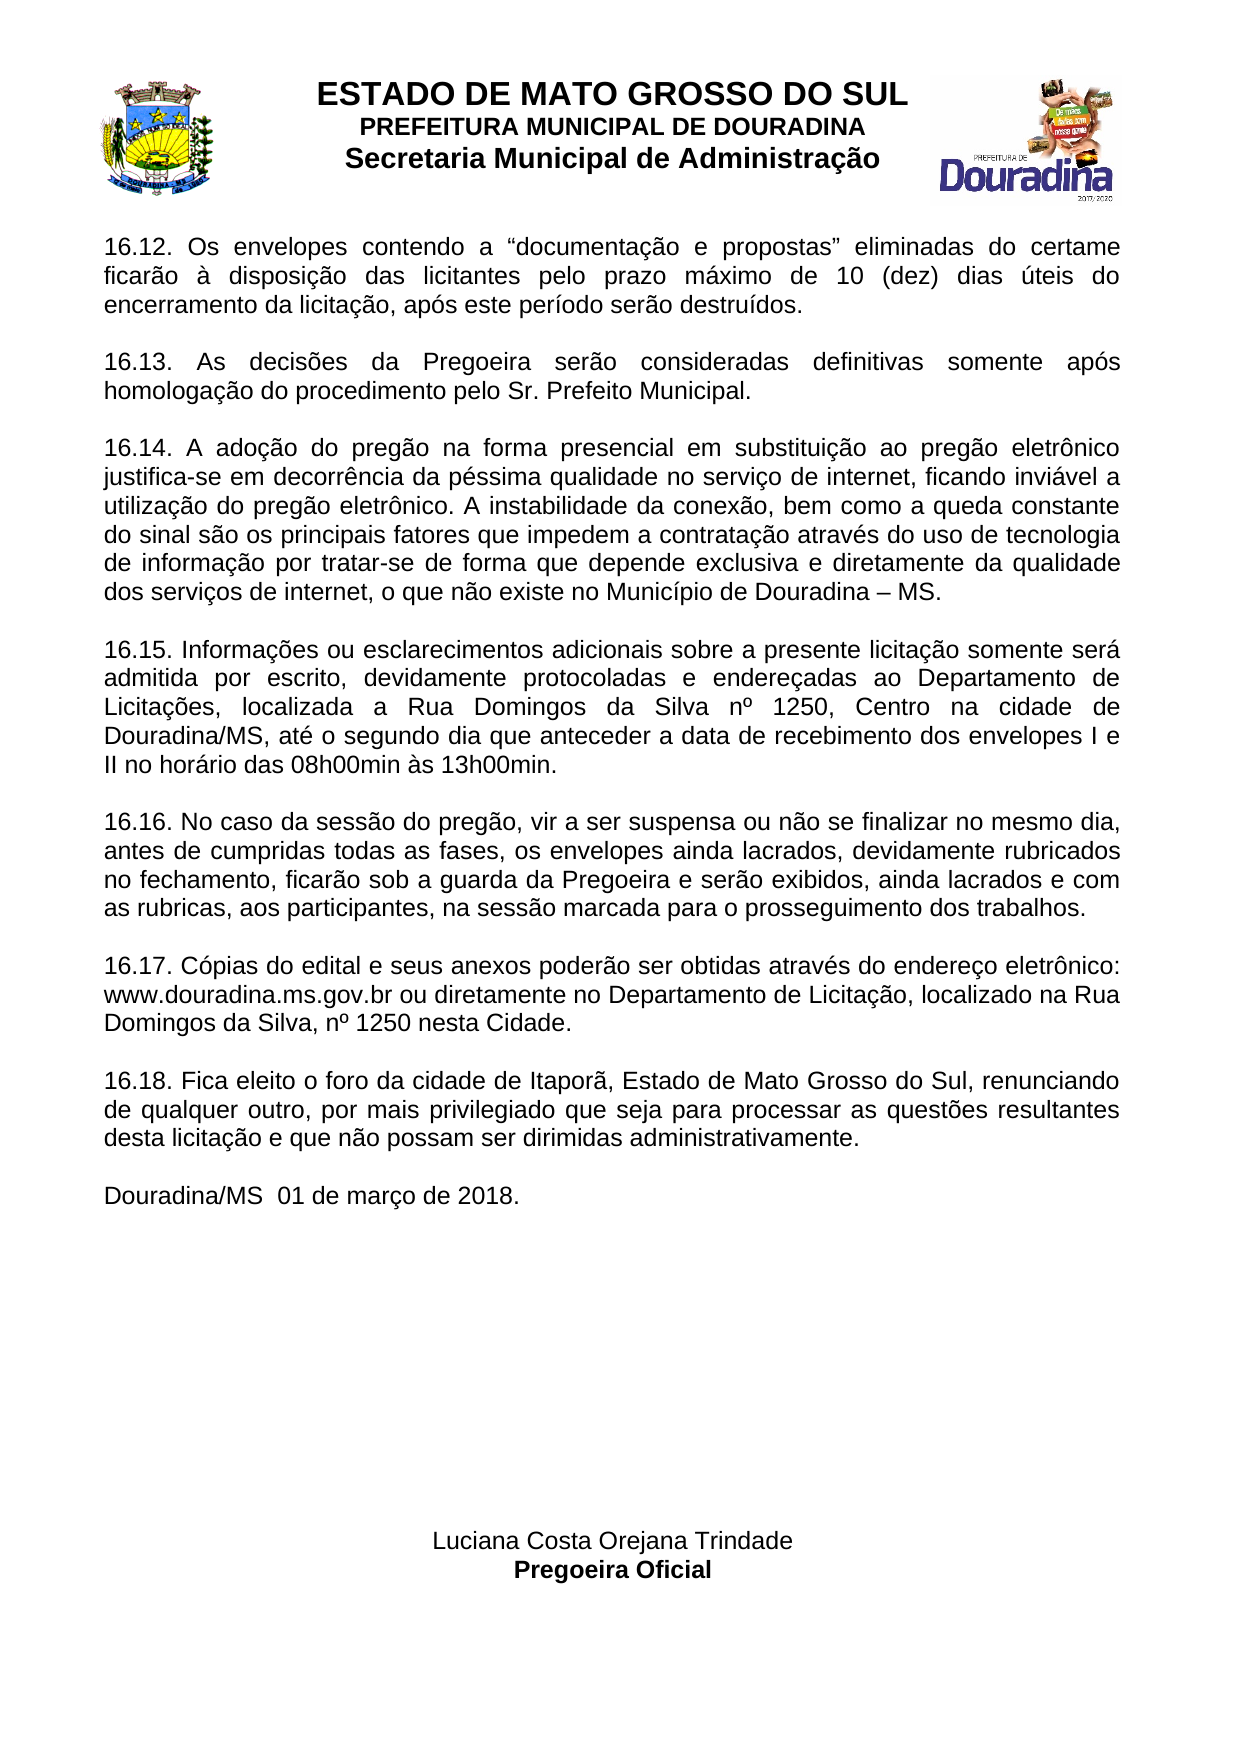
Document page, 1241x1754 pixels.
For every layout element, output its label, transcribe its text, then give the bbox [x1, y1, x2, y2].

text Luciana Costa Orejana Trindade [103, 1526, 1122, 1554]
text 16.12. Os envelopes contendo a “documentação e propostas” eliminadas do certame ficarão à disposição das licitantes pelo prazo máximo de 10 (dez) dias úteis do encerramento da licitação, após este período serão destruídos. [103, 232, 1122, 318]
text 16.18. Fica eleito o foro da cidade de Itaporã, Estado de Mato Grosso do Sul, renunciando de qualquer outro, por mais privilegiado que seja para processar as questões resultantes desta licitação e que não possam ser dirimidas administrativamente. [103, 1066, 1122, 1152]
picture [90, 68, 222, 206]
text 16.16. No caso da sessão do pregão, vir a ser suspensa ou não se finalizar no mesmo dia, antes de cumpridas todas as fases, os envelopes ainda lacrados, devidamente rubricados no fechamento, ficarão sob a guarda da Pregoeira e serão exibidos, ainda lacrados e com as rubricas, aos participantes, na sessão marcada para o prosseguimento dos trabalhos. [103, 807, 1122, 922]
text Pregoeira Oficial [103, 1554, 1122, 1583]
text 16.13. As decisões da Pregoeira serão consideradas definitivas somente após homologação do procedimento pelo Sr. Prefeito Municipal. [103, 347, 1122, 404]
text 16.14. A adoção do pregão na forma presencial em substituição ao pregão eletrônico justifica-se em decorrência da péssima qualidade no serviço de internet, ficando inviável a utilização do pregão eletrônico. A instabilidade da conexão, bem como a queda constante do sinal são os principais fatores que impedem a contratação através do uso de tecnologia de informação por tratar-se de forma que depende exclusiva e diretamente da qualidade dos serviços de internet, o que não existe no Município de Douradina – MS. [103, 433, 1122, 606]
picture [929, 75, 1123, 206]
text 16.15. Informações ou esclarecimentos adicionais sobre a presente licitação somente será admitida por escrito, devidamente protocoladas e endereçadas ao Departamento de Licitações, localizada a Rua Domingos da Silva nº 1250, Centro na cidade de Douradina/MS, até o segundo dia que anteceder a data de recebimento dos envelopes I e II no horário das 08h00min às 13h00min. [103, 634, 1122, 778]
text Douradina/MS 01 de março de 2018. [103, 1181, 1122, 1209]
text 16.17. Cópias do edital e seus anexos poderão ser obtidas através do endereço eletrônico: www.douradina.ms.gov.br ou diretamente no Departamento de Licitação, localizado na Rua Domingos da Silva, nº 1250 nesta Cidade. [103, 951, 1122, 1037]
